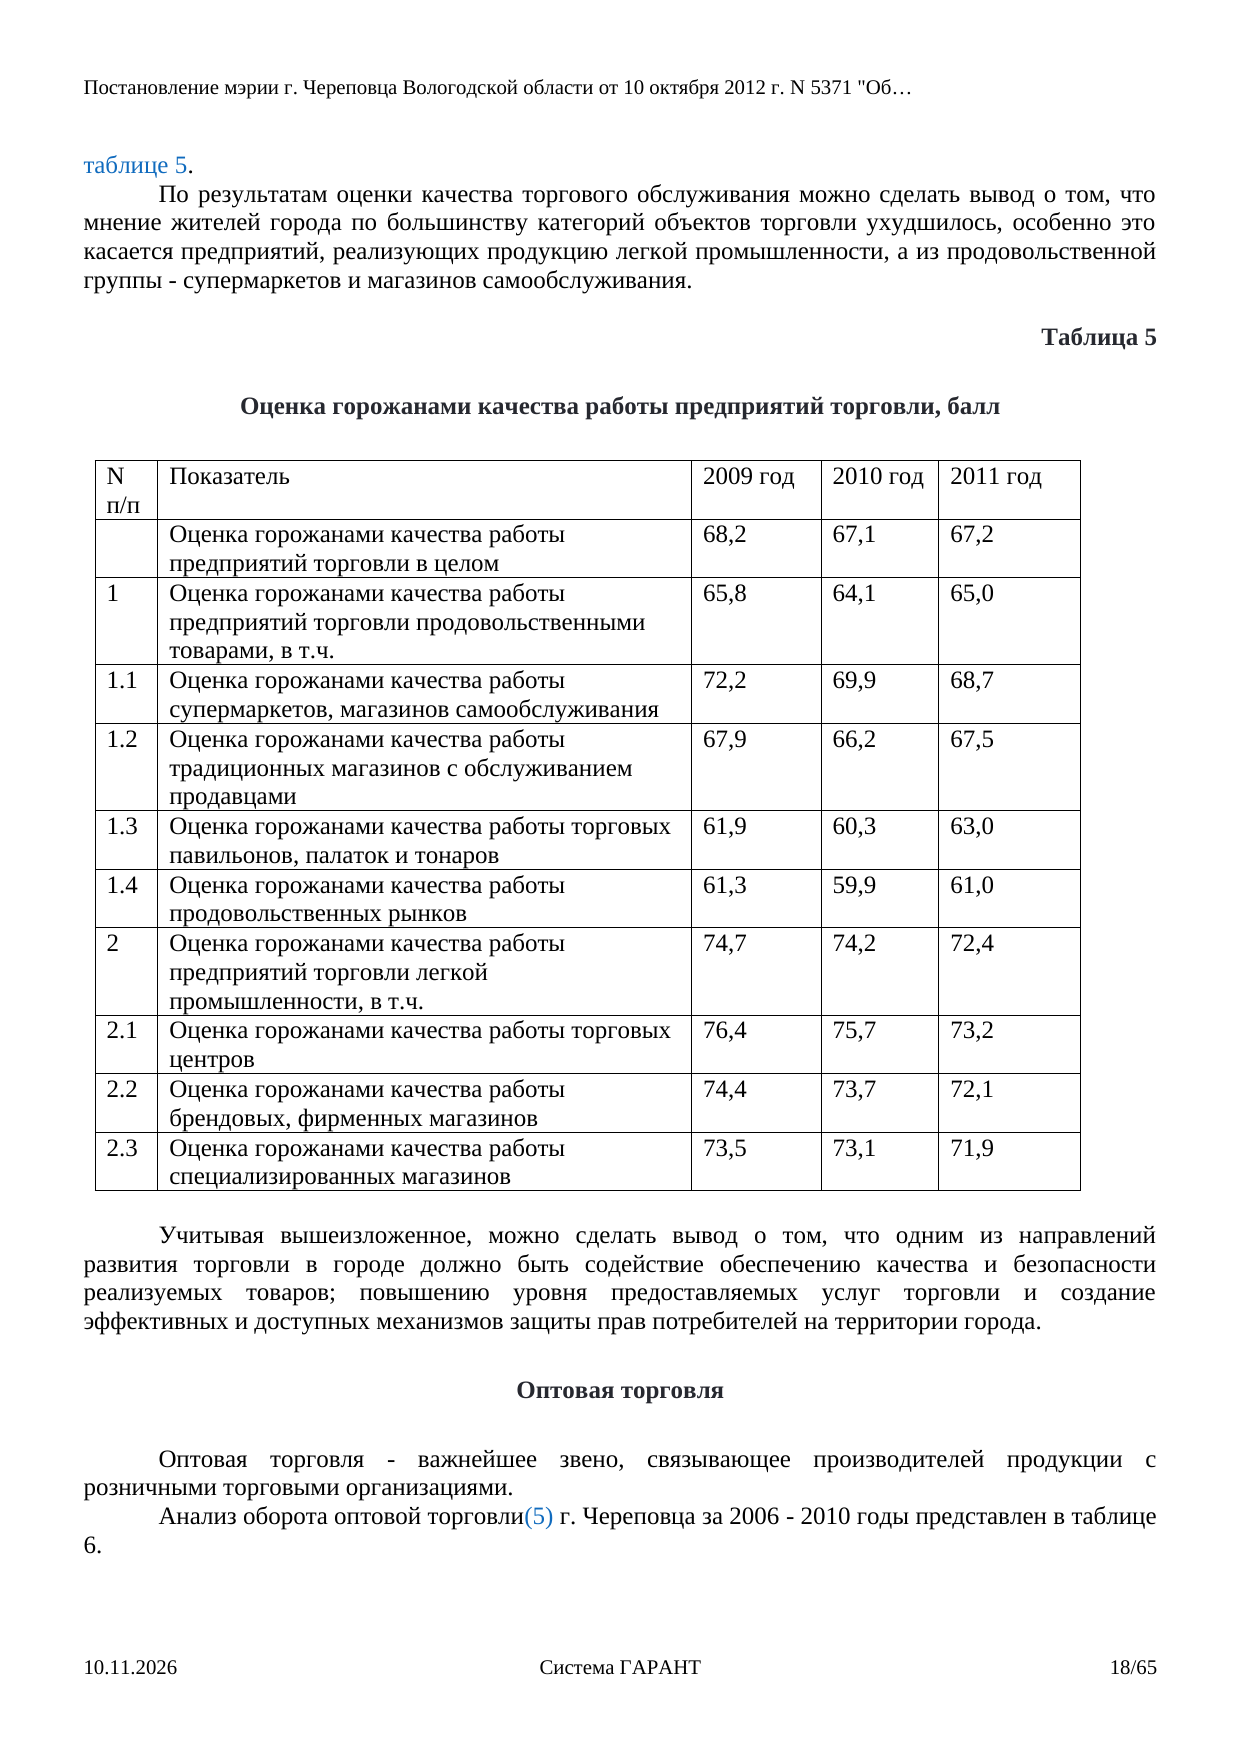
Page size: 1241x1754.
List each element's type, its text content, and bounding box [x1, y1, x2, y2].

table_cell 72,1 [939, 1074, 1080, 1132]
table_cell 64,1 [822, 578, 938, 664]
table_header N п/п [96, 461, 157, 518]
table_cell 72,2 [692, 665, 821, 723]
table_cell 2.3 [96, 1133, 157, 1190]
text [83, 150, 1157, 179]
table_header 2009 год [692, 461, 821, 518]
subtitle Оптовая торговля [83, 1375, 1157, 1404]
subtitle Оценка горожанами качества работы предприятий торговли, балл [83, 391, 1157, 420]
table_cell 75,7 [822, 1016, 938, 1073]
table_cell 61,9 [692, 811, 821, 869]
table_cell 2.1 [96, 1016, 157, 1073]
text Таблица 5 [83, 322, 1157, 351]
table_header Показатель [158, 461, 691, 518]
table_cell Оценка горожанами качества работы предприятий торговли легкой промышленности, в т.ч. [158, 928, 691, 1014]
table_cell Оценка горожанами качества работы брендовых, фирменных магазинов [158, 1074, 691, 1132]
table_cell 1.2 [96, 724, 157, 810]
table_cell 65,0 [939, 578, 1080, 664]
table_cell 61,0 [939, 870, 1080, 927]
table_cell [96, 520, 157, 577]
table_cell 63,0 [939, 811, 1080, 869]
table_cell Оценка горожанами качества работы супермаркетов, магазинов самообслуживания [158, 665, 691, 723]
table_cell 67,9 [692, 724, 821, 810]
table_header 2010 год [822, 461, 938, 518]
table_cell 1 [96, 578, 157, 664]
table_cell Оценка горожанами качества работы предприятий торговли продовольственными товарами, в т.ч. [158, 578, 691, 664]
table_cell 67,5 [939, 724, 1080, 810]
table_cell Оценка горожанами качества работы традиционных магазинов с обслуживанием продавцами [158, 724, 691, 810]
table_cell 67,2 [939, 520, 1080, 577]
table_cell 74,7 [692, 928, 821, 1014]
table_cell 71,9 [939, 1133, 1080, 1190]
table_cell 73,7 [822, 1074, 938, 1132]
table_cell 1.4 [96, 870, 157, 927]
table_cell Оценка горожанами качества работы специализированных магазинов [158, 1133, 691, 1190]
table_cell 67,1 [822, 520, 938, 577]
table_cell 73,2 [939, 1016, 1080, 1073]
table_cell 73,5 [692, 1133, 821, 1190]
table_cell 65,8 [692, 578, 821, 664]
table_cell Оценка горожанами качества работы торговых центров [158, 1016, 691, 1073]
table_cell Оценка горожанами качества работы торговых павильонов, палаток и тонаров [158, 811, 691, 869]
table_cell 2 [96, 928, 157, 1014]
text По результатам оценки качества торгового обслуживания можно сделать вывод о том, что мнение жителей города по большинству категорий объектов торговли ухудшилось, особенно это касается предприятий, реализующих продукцию легкой промышленности, а из продовольственной группы - супермаркетов и магазинов самообслуживания. [83, 179, 1157, 294]
table_cell 73,1 [822, 1133, 938, 1190]
table_cell 2.2 [96, 1074, 157, 1132]
table_cell Оценка горожанами качества работы продовольственных рынков [158, 870, 691, 927]
table_cell 76,4 [692, 1016, 821, 1073]
table_cell 1.3 [96, 811, 157, 869]
table_cell 69,9 [822, 665, 938, 723]
table_cell 66,2 [822, 724, 938, 810]
text Анализ оборота оптовой торговли(5) г. Череповца за 2006 - 2010 годы представлен в таблице 6. [83, 1501, 1157, 1559]
table_cell Оценка горожанами качества работы предприятий торговли в целом [158, 520, 691, 577]
table_cell 72,4 [939, 928, 1080, 1014]
table_cell 74,2 [822, 928, 938, 1014]
text Оптовая торговля - важнейшее звено, связывающее производителей продукции с розничными торговыми организациями. [83, 1444, 1157, 1501]
table_cell 59,9 [822, 870, 938, 927]
table_cell 68,2 [692, 520, 821, 577]
table_cell 68,7 [939, 665, 1080, 723]
table_cell 1.1 [96, 665, 157, 723]
table_cell 61,3 [692, 870, 821, 927]
text Учитывая вышеизложенное, можно сделать вывод о том, что одним из направлений развития торговли в городе должно быть содействие обеспечению качества и безопасности реализуемых товаров; повышению уровня предоставляемых услуг торговли и создание эффективных и доступных механизмов защиты прав потребителей на территории города. [83, 1220, 1157, 1335]
table_header 2011 год [939, 461, 1080, 518]
table_cell 60,3 [822, 811, 938, 869]
table_cell 74,4 [692, 1074, 821, 1132]
